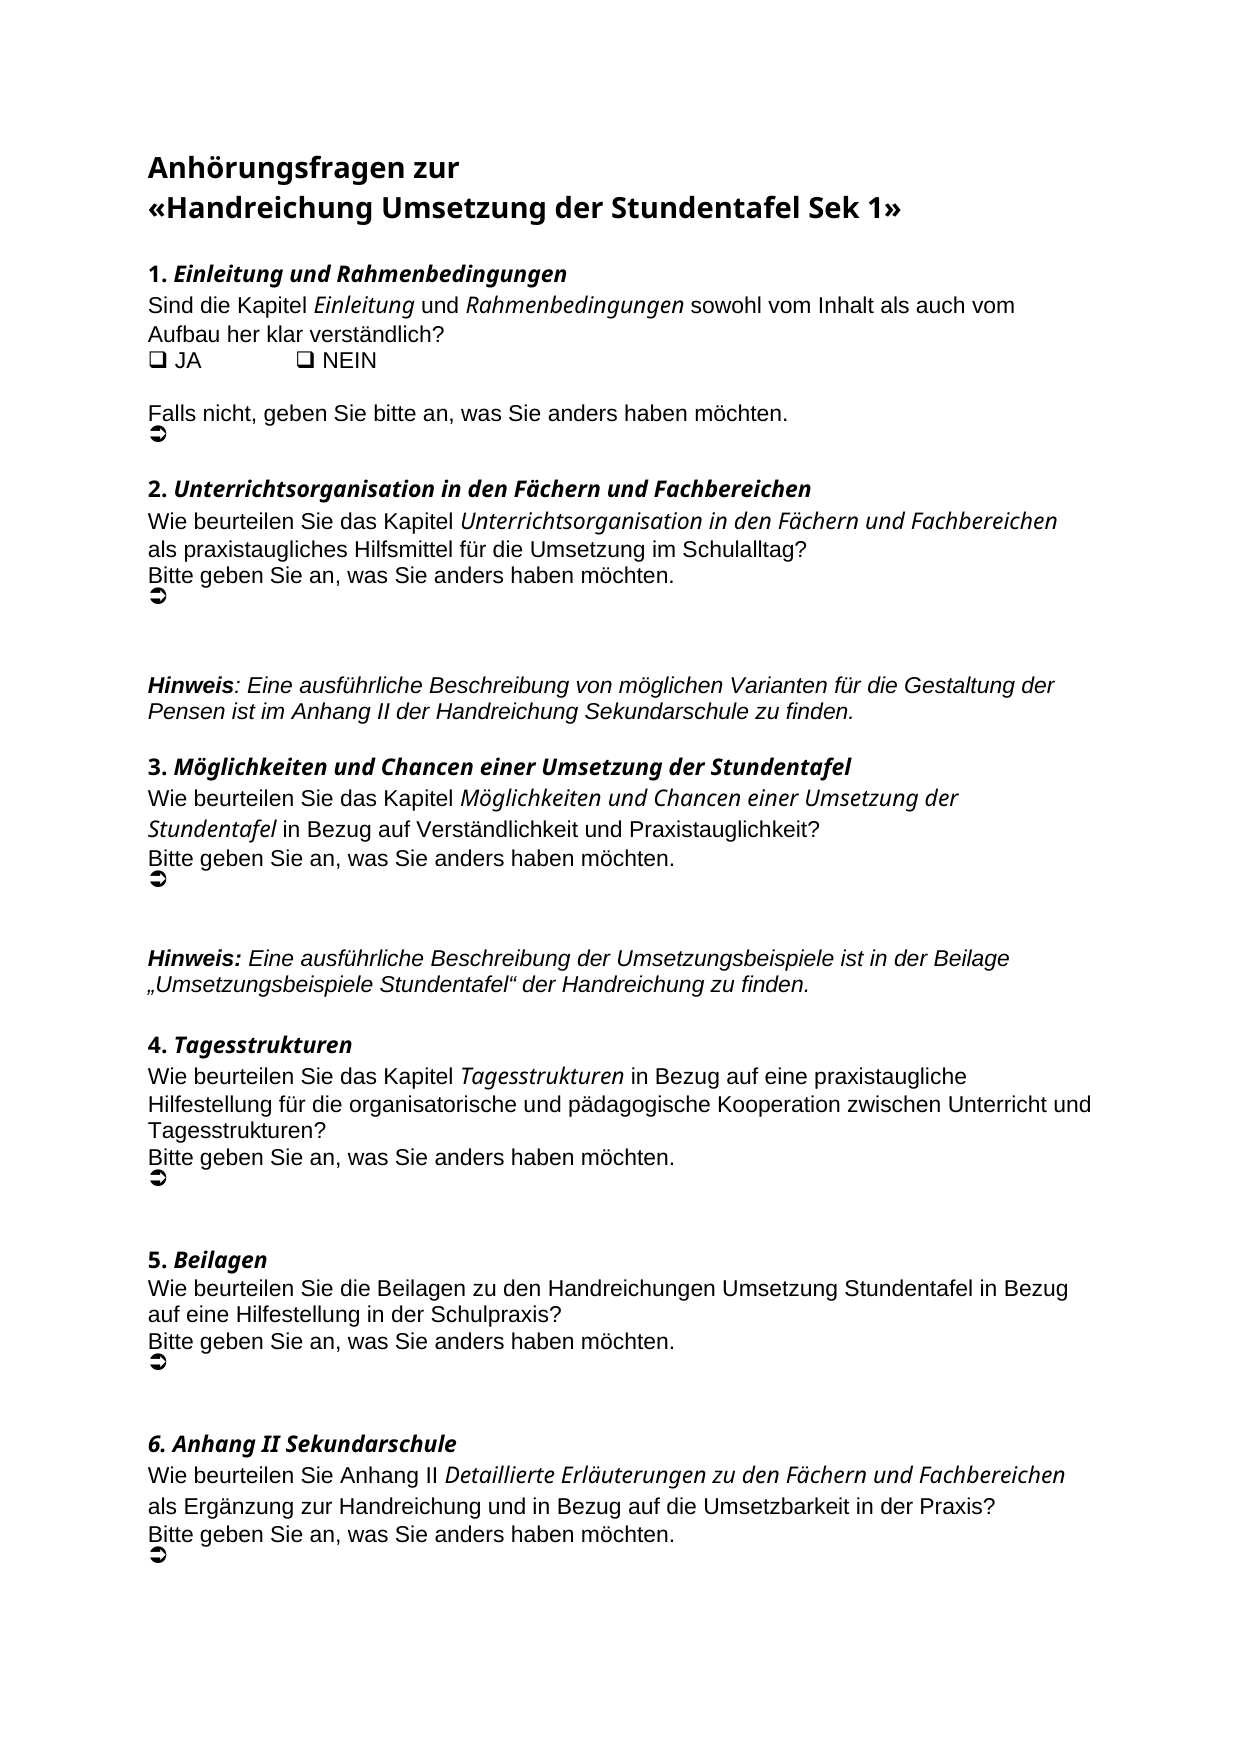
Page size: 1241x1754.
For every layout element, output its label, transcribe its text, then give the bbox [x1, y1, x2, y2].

text Wie beurteilen Sie Anhang II Detaillierte Erläuterungen zu den Fächern und Fachbereichen als Ergänzung zur Handreichung und in Bezug auf die Umsetzbarkeit in der Praxis? [148, 1459, 1093, 1521]
text Bitte geben Sie an, was Sie anders haben möchten. [148, 1328, 1093, 1354]
text Bitte geben Sie an, was Sie anders haben möchten. [148, 845, 1093, 871]
text Falls nicht, geben Sie bitte an, was Sie anders haben möchten. [148, 400, 1093, 426]
text 4. Tagesstrukturen [148, 1028, 1093, 1060]
text Sind die Kapitel Einleitung und Rahmenbedingungen sowohl vom Inhalt als auch vom Aufbau her klar verständlich? [148, 289, 1093, 347]
text «Handreichung Umsetzung der Stundentafel Sek 1» [148, 187, 1093, 227]
text Wie beurteilen Sie das Kapitel Tagesstrukturen in Bezug auf eine praxistaugliche Hilfestellung für die organisatorische und pädagogische Kooperation zwischen Unterricht und Tagesstrukturen? [148, 1060, 1093, 1144]
text Bitte geben Sie an, was Sie anders haben möchten. [148, 562, 1093, 588]
text 6. Anhang II Sekundarschule [148, 1427, 1093, 1459]
text 3. Möglichkeiten und Chancen einer Umsetzung der Stundentafel [148, 751, 1093, 782]
text Hinweis: Eine ausführliche Beschreibung von möglichen Varianten für die Gestaltung der Pensen ist im Anhang II der Handreichung Sekundarschule zu finden. [148, 672, 1093, 724]
text 5. Beilagen [148, 1244, 1093, 1275]
text Hinweis: Eine ausführliche Beschreibung der Umsetzungsbeispiele ist in der Beilage [148, 944, 1093, 971]
text Wie beurteilen Sie das Kapitel Möglichkeiten und Chancen einer Umsetzung der Stundentafel in Bezug auf Verständlichkeit und Praxistauglichkeit? [148, 782, 1093, 845]
text 2. Unterrichtsorganisation in den Fächern und Fachbereichen [148, 473, 1093, 504]
text 1. Einleitung und Rahmenbedingungen [148, 258, 1093, 289]
text Wie beurteilen Sie die Beilagen zu den Handreichungen Umsetzung Stundentafel in Bezug auf eine Hilfestellung in der Schulpraxis? [148, 1275, 1093, 1328]
text Wie beurteilen Sie das Kapitel Unterrichtsorganisation in den Fächern und Fachbereichen als praxistaugliches Hilfsmittel für die Umsetzung im Schulalltag? [148, 504, 1093, 562]
text Bitte geben Sie an, was Sie anders haben möchten. [148, 1144, 1093, 1170]
text „Umsetzungsbeispiele Stundentafel“ der Handreichung zu finden. [148, 971, 1093, 997]
text JA NEIN [148, 347, 1093, 373]
text Bitte geben Sie an, was Sie anders haben möchten. [148, 1521, 1093, 1548]
text Anhörungsfragen zur [148, 148, 1093, 187]
